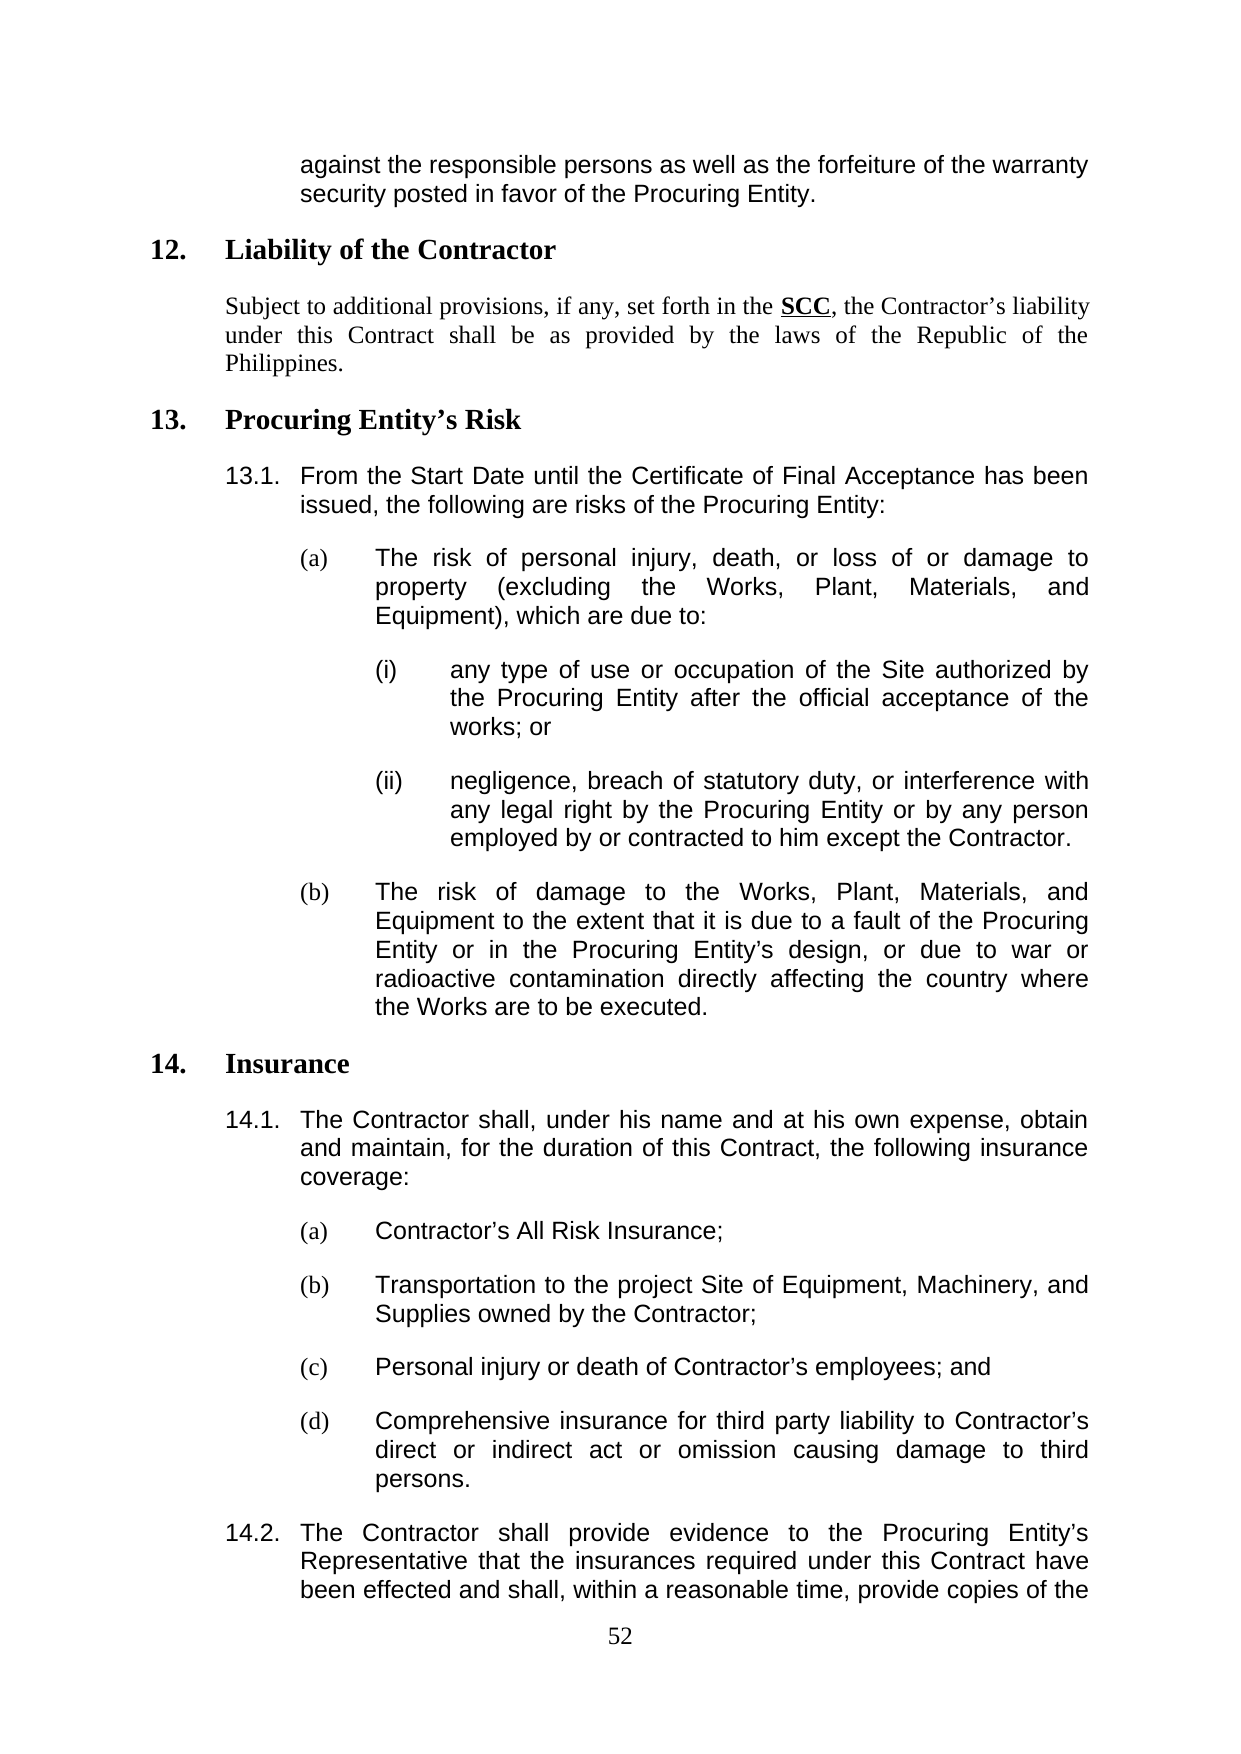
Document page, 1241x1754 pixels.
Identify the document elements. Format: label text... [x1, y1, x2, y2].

list Personal injury or death of Contractor’s employees; and [300, 1352, 1090, 1381]
list Transportation to the project Site of Equipment, Machinery, and Supplies owned by the Contractor; [300, 1270, 1090, 1327]
list From the Start Date until the Certificate of Final Acceptance has been issued, the following are risks of the Procuring Entity: [225, 461, 1090, 518]
list any type of use or occupation of the Site authorized by the Procuring Entity after the official acceptance of the works; or [375, 655, 1090, 741]
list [225, 1517, 1090, 1604]
list Subject to additional provisions, if any, set forth in the SCC, the Contractor’s liability under this Contract shall be as provided by the laws of the Republic of the . [225, 291, 1090, 377]
list The risk of damage to the Works, Plant, Materials, and Equipment to the extent that it is due to a fault of the Procuring Entity or in the Procuring Entity’s design, or due to war or radioactive contamination directly affecting the country where the Works are to be executed. [300, 877, 1090, 1021]
list negligence, breach of statutory duty, or interference with any legal right by the Procuring Entity or by any person employed by or contracted to him except the Contractor. [375, 766, 1090, 852]
list Contractor’s All Risk Insurance; [300, 1216, 1090, 1245]
subtitle Liability of the Contractor [150, 232, 1090, 266]
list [225, 150, 1090, 207]
list The Contractor shall, under his name and at his own expense, obtain and maintain, for the duration of this Contract, the following insurance coverage: [225, 1104, 1090, 1191]
subtitle Procuring Entity’s Risk [150, 402, 1090, 436]
subtitle Insurance [150, 1046, 1090, 1079]
list The risk of personal injury, death, or loss of or damage to property (excluding the Works, Plant, Materials, and Equipment), which are due to: [300, 543, 1090, 630]
list Comprehensive insurance for third party liability to Contractor’s direct or indirect act or omission causing damage to third persons. [300, 1406, 1090, 1492]
